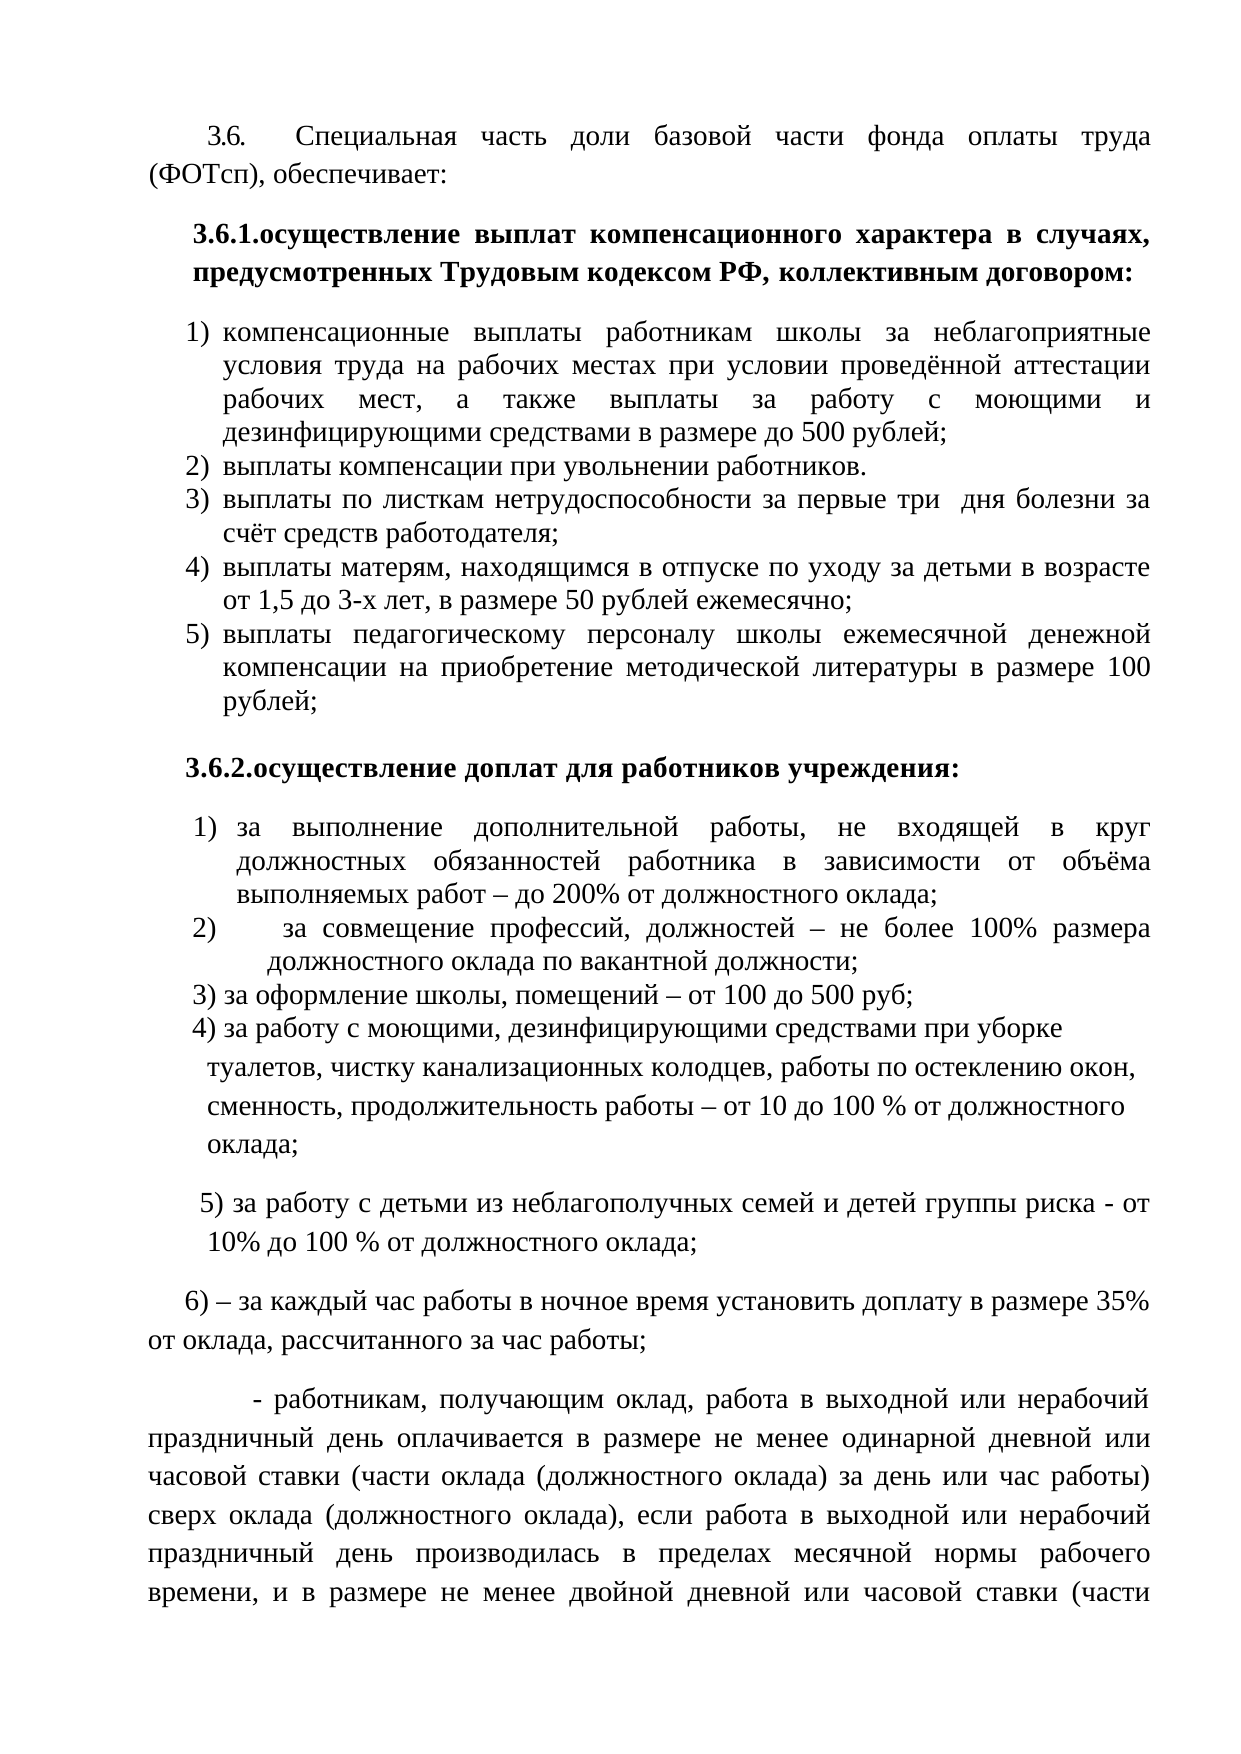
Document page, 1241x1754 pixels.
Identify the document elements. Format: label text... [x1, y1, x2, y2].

text 3.6.1.осуществление выплат компенсационного характера в случаях, предусмотренных Трудовым кодексом РФ, коллективным договором: [193, 216, 1152, 288]
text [148, 1381, 1152, 1608]
list выплаты матерям, находящимся в отпуске по уходу за детьми в возрасте от 1,5 до 3-х лет, в размере 50 рублей ежемесячно; [185, 549, 1152, 616]
text 3.6. Специальная часть доли базовой части фонда оплаты труда (ФОТсп), обеспечивает: [148, 118, 1152, 190]
text 5) за работу с детьми из неблагополучных семей и детей группы риска - от 10% до 100 % от должностного оклада; [148, 1186, 1152, 1258]
list за выполнение дополнительной работы, не входящей в круг должностных обязанностей работника в зависимости от объёма выполняемых работ – до 200% от должностного оклада; [193, 809, 1152, 910]
text 6) – за каждый час работы в ночное время установить доплату в размере 35% от оклада, рассчитанного за час работы; [148, 1283, 1152, 1356]
list выплаты компенсации при увольнении работников. [185, 448, 1152, 482]
list выплаты по листкам нетрудоспособности за первые три дня болезни за счёт средств работодателя; [185, 482, 1152, 549]
list компенсационные выплаты работникам школы за неблагоприятные условия труда на рабочих местах при условии проведённой аттестации рабочих мест, а также выплаты за работу с моющими и дезинфицирующими средствами в размере до 500 рублей; [185, 314, 1152, 448]
list за совмещение профессий, должностей – не более 100% размера должностного оклада по вакантной должности; [192, 910, 1152, 977]
text 4) за работу с моющими, дезинфицирующими средствами при уборке туалетов, чистку канализационных колодцев, работы по остеклению окон, сменность, продолжительность работы – от 10 до 100 % от должностного оклада; [177, 1011, 1152, 1160]
list выплаты педагогическому персоналу школы ежемесячной денежной компенсации на приобретение методической литературы в размере 100 рублей; [185, 616, 1152, 716]
text 3.6.2.осуществление доплат для работников учреждения: [185, 750, 1152, 783]
text 3) за оформление школы, помещений – от 100 до 500 руб; [192, 977, 1152, 1011]
